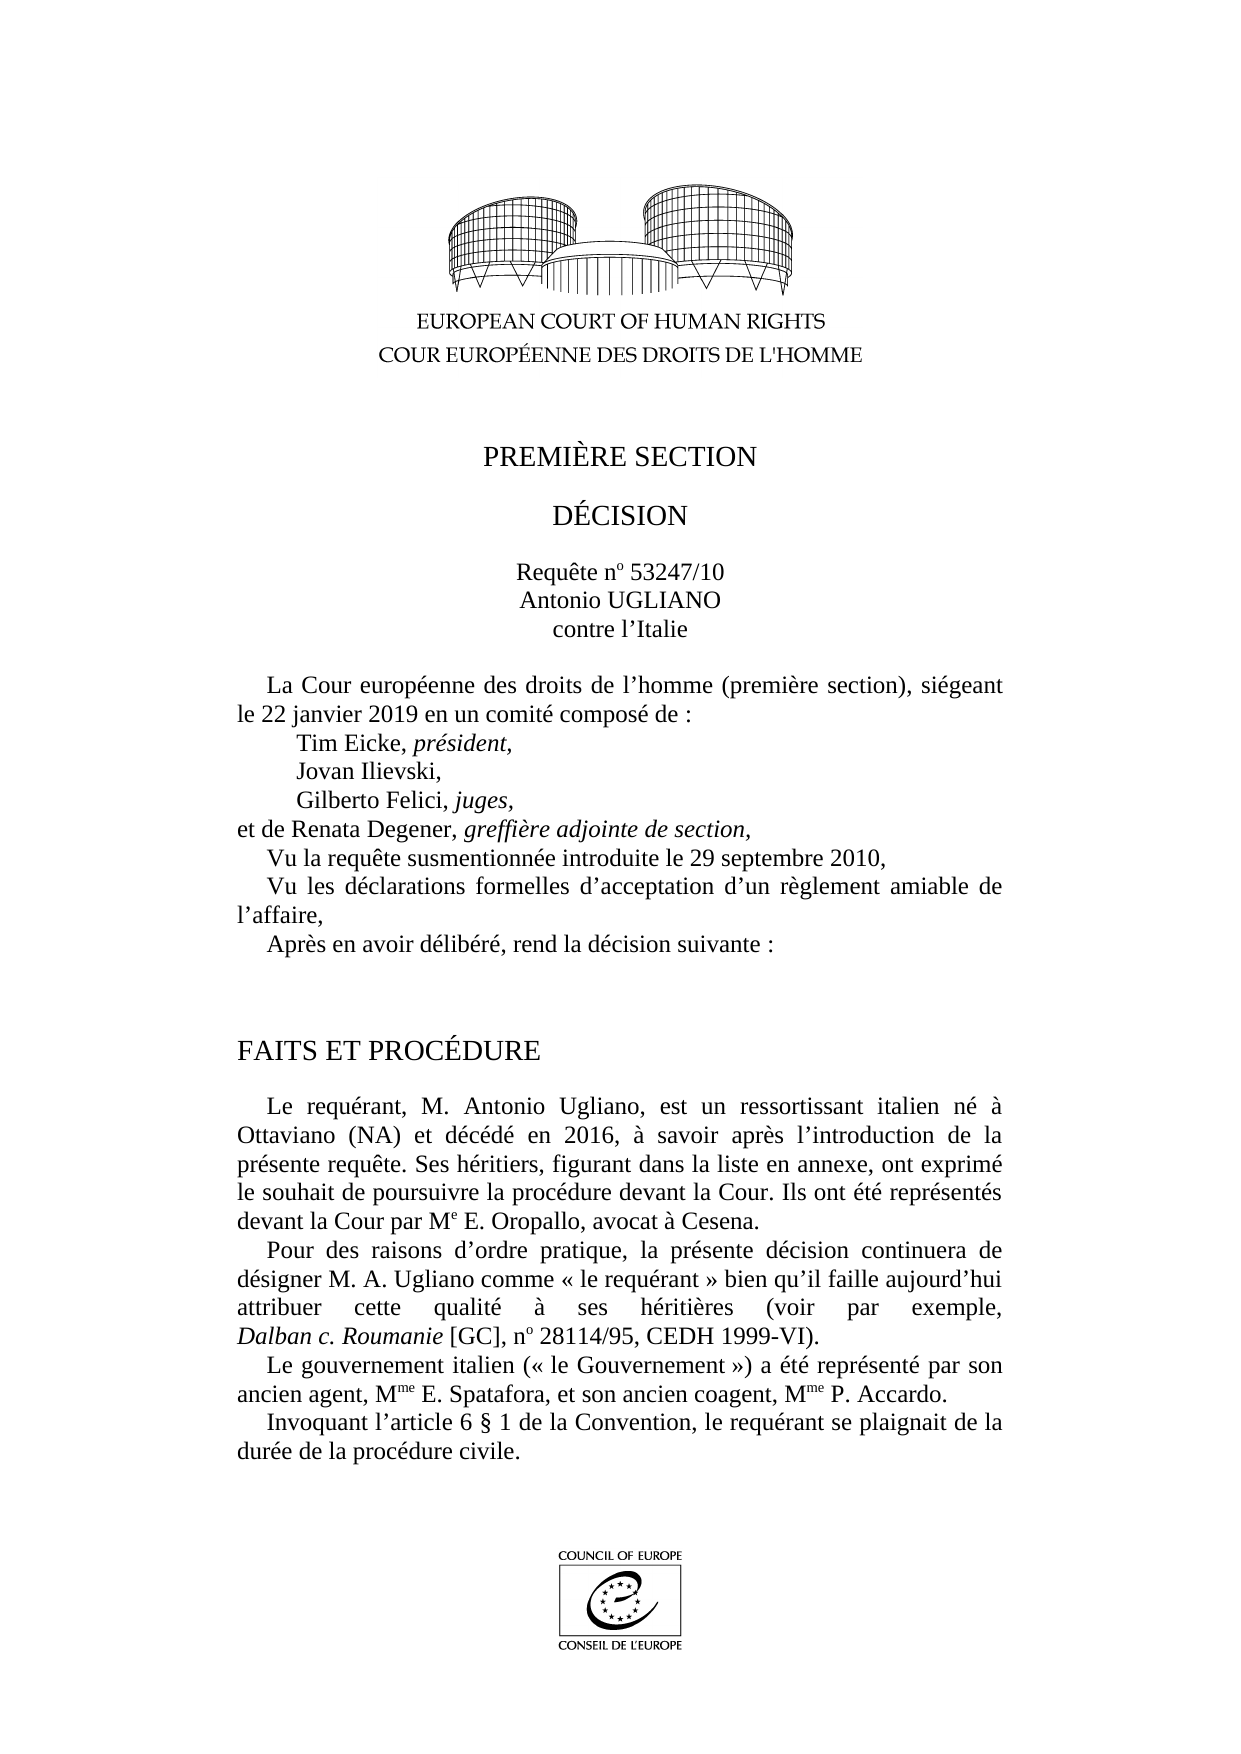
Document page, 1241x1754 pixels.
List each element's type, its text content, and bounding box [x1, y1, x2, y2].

text Après en avoir délibéré, rend la décision suivante : [237, 929, 1003, 958]
title FAITS ET PROCÉDURE [237, 1033, 1003, 1066]
title Requête no 53247/10 Antonio UGLIANO contre l’Italie [237, 557, 1003, 643]
picture [556, 1548, 684, 1651]
text Le requérant, M. Antonio Ugliano, est un ressortissant italien né à Ottaviano (NA) et décédé en 2016, à savoir après l’introduction de la présente requête. Ses héritiers, figurant dans la liste en annexe, ont exprimé le souhait de poursuivre la procédure devant la Cour. Ils ont été représentés devant la Cour par Me E. Oropallo, avocat à Cesena. [237, 1091, 1003, 1235]
text La Cour européenne des droits de l’homme (première section), siégeant le 22 janvier 2019 en un comité composé de : [237, 670, 1003, 728]
picture [377, 177, 864, 378]
text Tim Eicke, président, Jovan Ilievski, Gilberto Felici, juges, et de Renata Degener, greffière adjointe de section, [237, 728, 1003, 843]
title DÉCISION [237, 498, 1003, 532]
text Pour des raisons d’ordre pratique, la présente décision continuera de désigner M. A. Ugliano comme « le requérant » bien qu’il faille aujourd’hui attribuer cette qualité à ses héritières (voir par exemple, Dalban c. Roumanie [GC], no 28114/95, CEDH 1999-VI). [237, 1235, 1003, 1350]
text Le gouvernement italien (« le Gouvernement ») a été représenté par son ancien agent, Mme E. Spatafora, et son ancien coagent, Mme P. Accardo. [237, 1350, 1003, 1407]
title PREMIÈRE SECTION [237, 439, 1003, 473]
text Invoquant l’article 6 § 1 de la Convention, le requérant se plaignait de la durée de la procédure civile. [237, 1407, 1003, 1465]
text Vu la requête susmentionnée introduite le 29 septembre 2010, [237, 843, 1003, 871]
text Vu les déclarations formelles d’acceptation d’un règlement amiable de l’affaire, [237, 871, 1003, 929]
